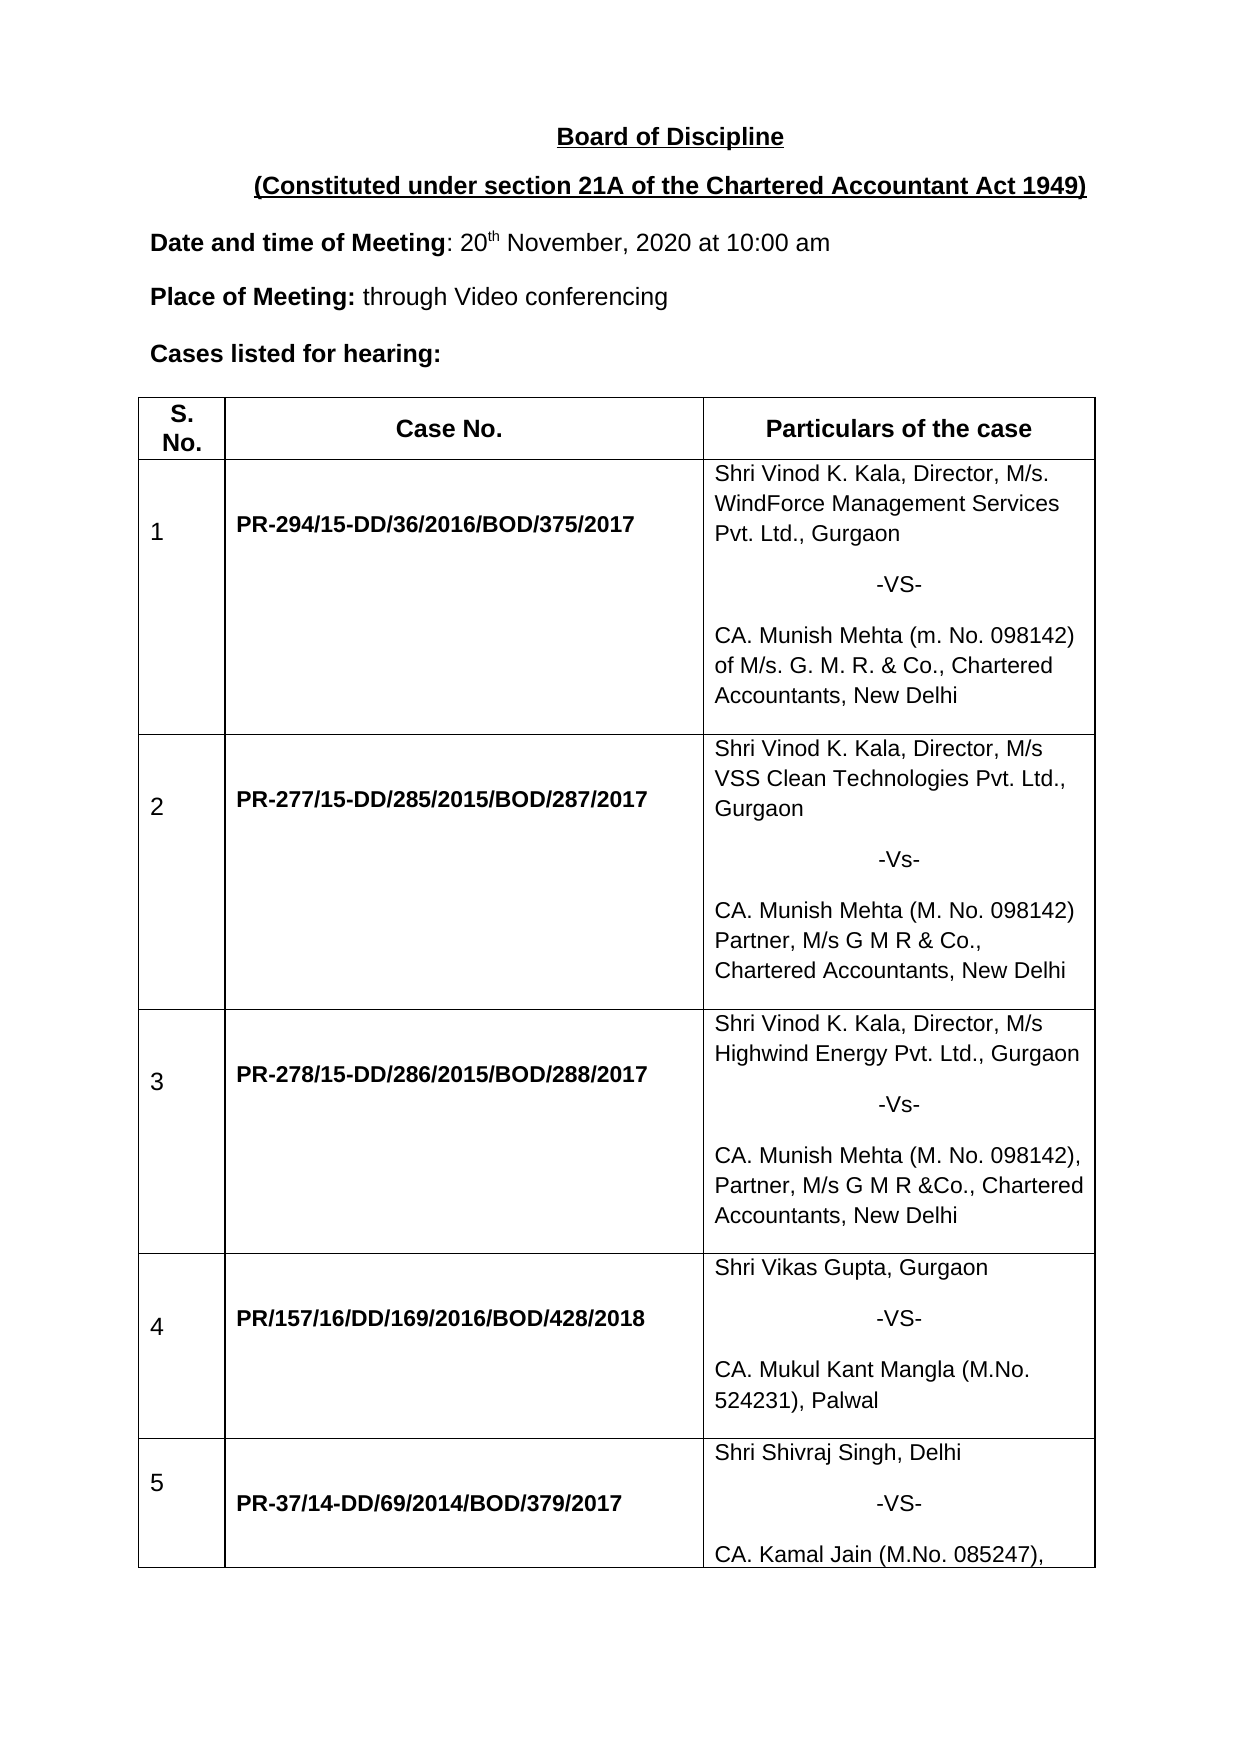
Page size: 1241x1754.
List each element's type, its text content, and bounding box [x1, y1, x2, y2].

text Place of Meeting: through Video conferencing [150, 282, 1191, 311]
table_cell Shri Vinod K. Kala, Director, M/s. WindForce Management Services Pvt. Ltd., Gurgaon -VS- CA. Munish Mehta (m. No. 098142) of M/s. G. M. R. & Co., Chartered Accountants, New Delhi [704, 460, 1094, 733]
table_cell 5 [139, 1439, 224, 1567]
table_cell PR-277/15-DD/285/2015/BOD/287/2017 [226, 735, 703, 1008]
table_cell 2 [139, 735, 224, 1008]
table_header S. No. [139, 398, 224, 458]
table_header Particulars of the case [704, 398, 1094, 458]
table_cell PR/157/16/DD/169/2016/BOD/428/2018 [226, 1254, 703, 1438]
table_cell 4 [139, 1254, 224, 1438]
table_cell 1 [139, 460, 224, 733]
table_cell 3 [139, 1010, 224, 1253]
table_cell Shri Vinod K. Kala, Director, M/s Highwind Energy Pvt. Ltd., Gurgaon -Vs- CA. Munish Mehta (M. No. 098142), Partner, M/s G M R &Co., Chartered Accountants, New Delhi [704, 1010, 1094, 1253]
text Cases listed for hearing: [150, 339, 1191, 368]
text (Constituted under section 21A of the Chartered Accountant Act 1949) [150, 171, 1191, 200]
text Board of Discipline [150, 122, 1191, 151]
table_cell PR-278/15-DD/286/2015/BOD/288/2017 [226, 1010, 703, 1253]
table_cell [704, 1439, 1094, 1567]
table_cell Shri Vikas Gupta, Gurgaon -VS- CA. Mukul Kant Mangla (M.No. 524231), Palwal [704, 1254, 1094, 1438]
text Date and time of Meeting: 20th November, 2020 at 10:00 am [150, 228, 1191, 257]
table_header Case No. [226, 398, 703, 458]
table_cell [226, 1439, 703, 1567]
table_cell PR-294/15-DD/36/2016/BOD/375/2017 [226, 460, 703, 733]
table_cell Shri Vinod K. Kala, Director, M/s VSS Clean Technologies Pvt. Ltd., Gurgaon -Vs- CA. Munish Mehta (M. No. 098142) Partner, M/s G M R & Co., Chartered Accountants, New Delhi [704, 735, 1094, 1008]
